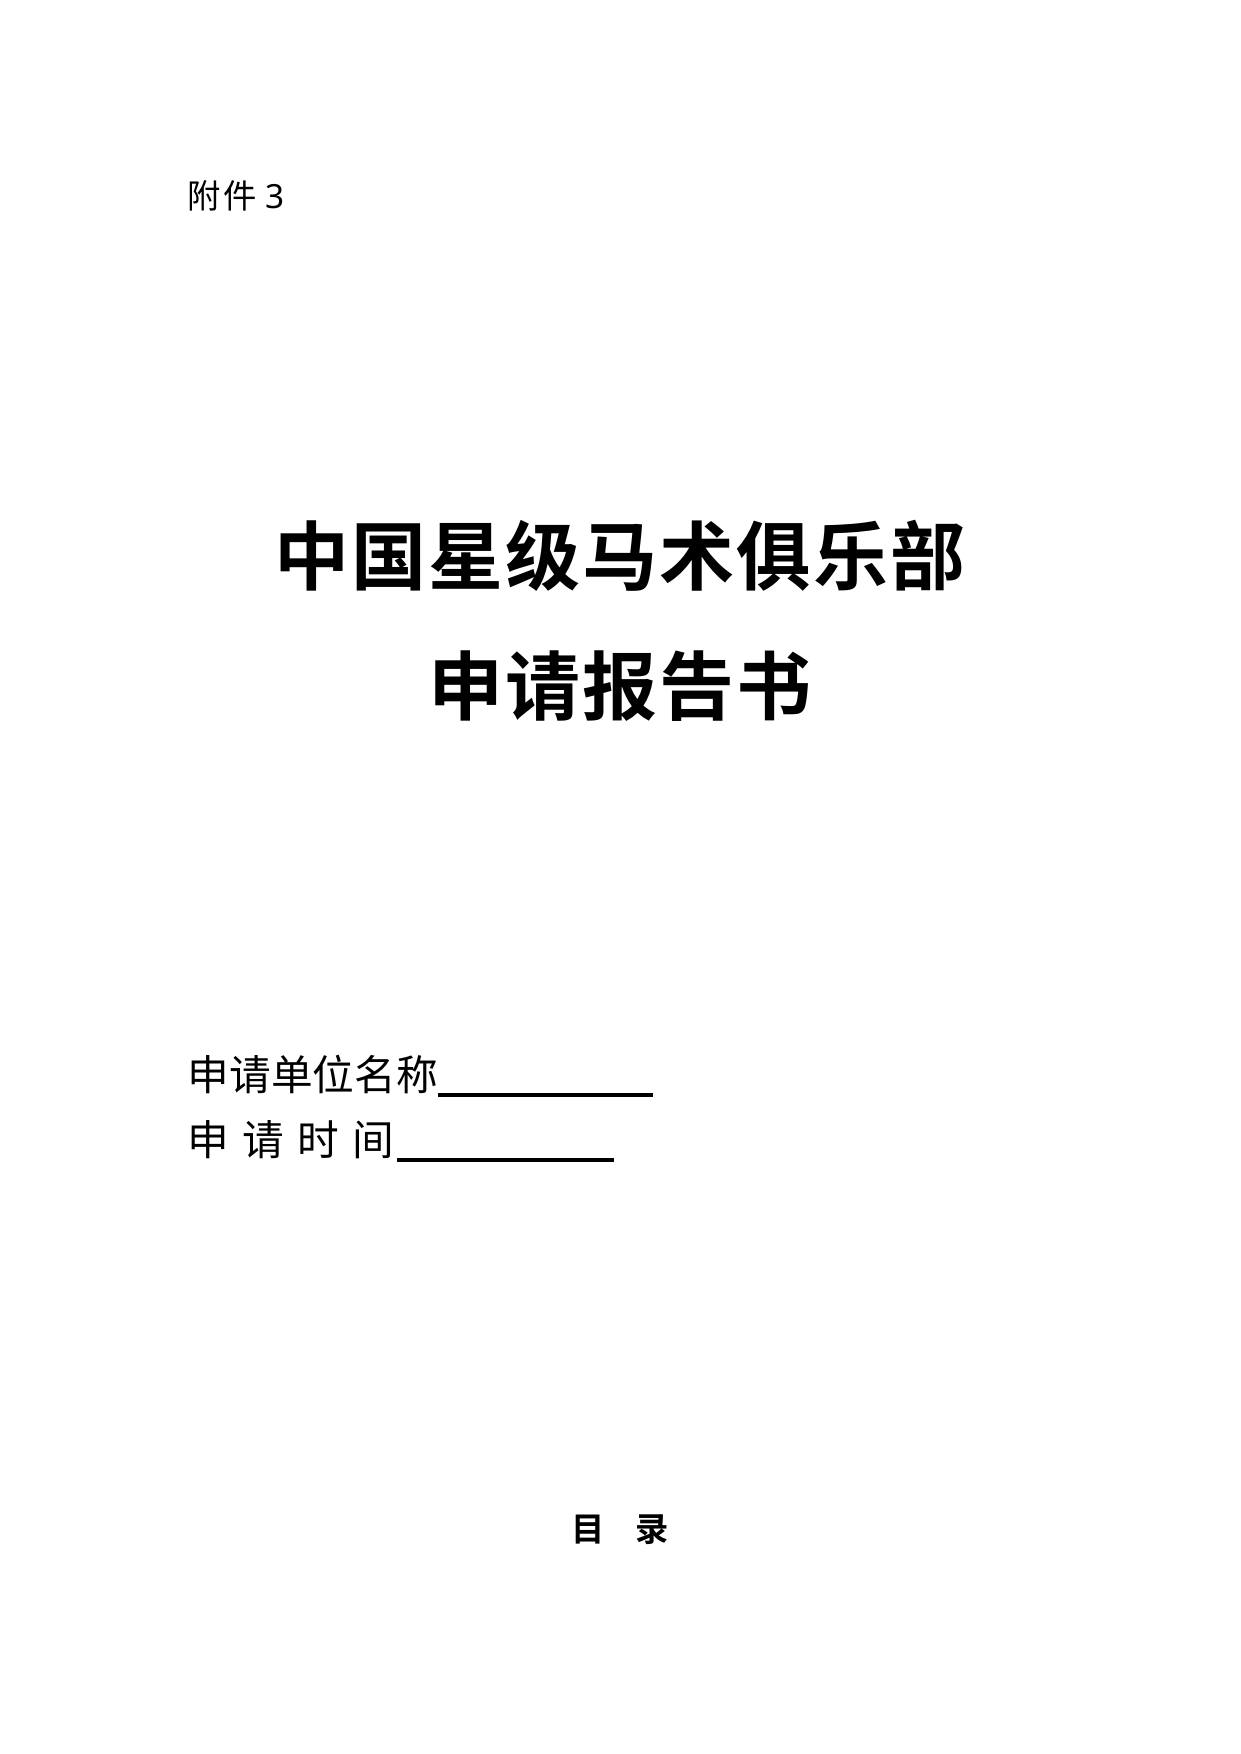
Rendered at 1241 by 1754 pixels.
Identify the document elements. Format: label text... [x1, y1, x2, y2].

text 申 请 时 间 [187, 1104, 1053, 1169]
text 中国星级马术俱乐部 [187, 487, 1053, 617]
text 申请报告书 [187, 617, 1053, 747]
text 附件3 [187, 162, 1053, 227]
text 申请单位名称 [187, 1039, 1053, 1104]
text 目 录 [187, 1494, 1053, 1559]
